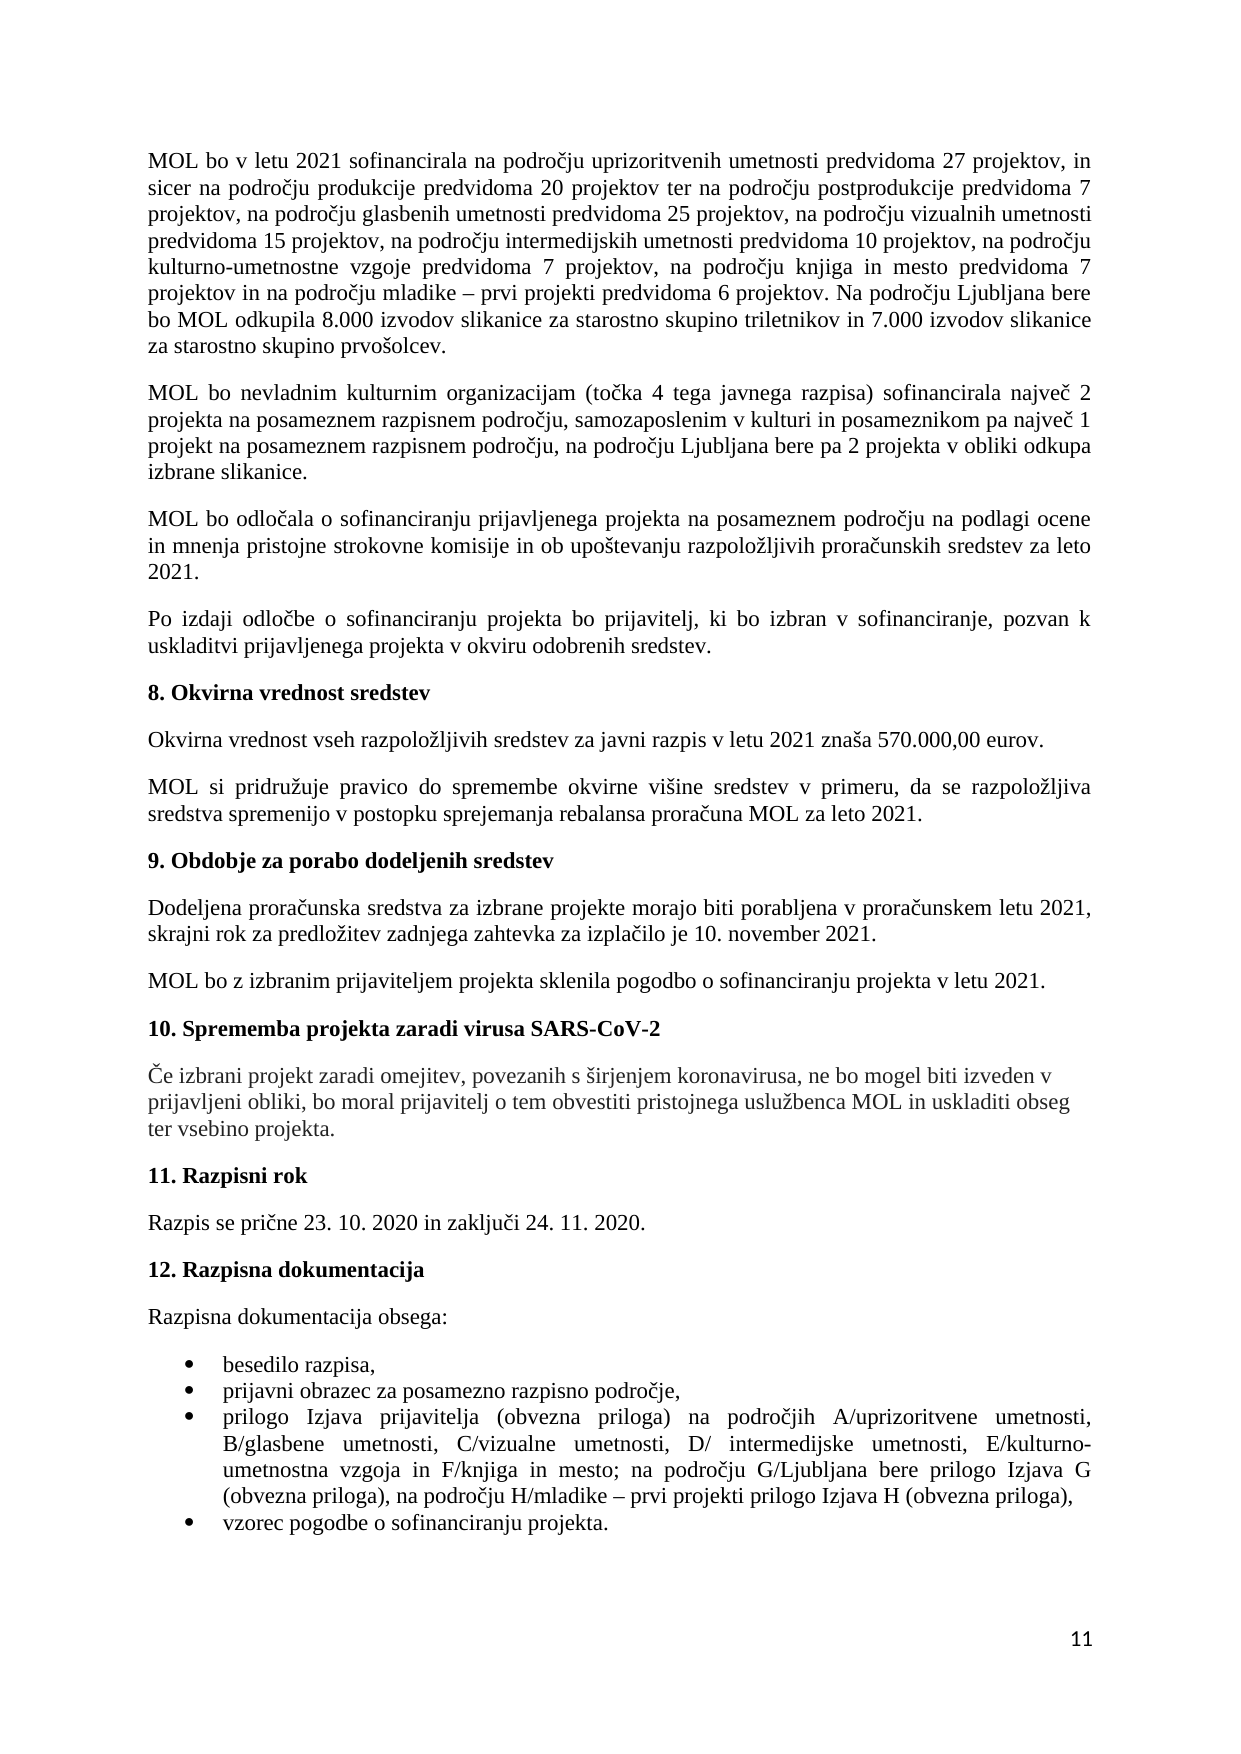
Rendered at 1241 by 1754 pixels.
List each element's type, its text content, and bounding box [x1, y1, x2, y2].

text Razpisna dokumentacija obsega: [148, 1303, 1093, 1330]
list prijavni obrazec za posamezno razpisno področje, [185, 1377, 1093, 1403]
text MOL bo nevladnim kulturnim organizacijam (točka 4 tega javnega razpisa) sofinancirala največ 2 projekta na posameznem razpisnem področju, samozaposlenim v kulturi in posameznikom pa največ 1 projekt na posameznem razpisnem področju, na področju Ljubljana bere pa 2 projekta v obliki odkupa izbrane slikanice. [148, 379, 1093, 485]
text MOL bo z izbranim prijaviteljem projekta sklenila pogodbo o sofinanciranju projekta v letu 2021. [148, 968, 1093, 994]
list besedilo razpisa, [185, 1351, 1093, 1377]
list vzorec pogodbe o sofinanciranju projekta. [185, 1509, 1093, 1535]
text 12. Razpisna dokumentacija [148, 1256, 1093, 1283]
text 9. Obdobje za porabo dodeljenih sredstev [148, 847, 1093, 873]
text Razpis se prične 23. 10. 2020 in zaključi 24. 11. 2020. [148, 1209, 1093, 1235]
text Če izbrani projekt zaradi omejitev, povezanih s širjenjem koronavirusa, ne bo mogel biti izveden v prijavljeni obliki, bo moral prijavitelj o tem obvestiti pristojnega uslužbenca MOL in uskladiti obseg ter vsebino projekta. [335, 1062, 1093, 1141]
text 11. Razpisni rok [148, 1162, 1093, 1188]
list prilogo Izjava prijavitelja (obvezna priloga) na področjih A/uprizoritvene umetnosti, B/glasbene umetnosti, C/vizualne umetnosti, D/ intermedijske umetnosti, E/kulturno-umetnostna vzgoja in F/knjiga in mesto; na področju G/Ljubljana bere prilogo Izjava G (obvezna priloga), na področju H/mladike – prvi projekti prilogo Izjava H (obvezna priloga), [185, 1403, 1093, 1509]
text 8. Okvirna vrednost sredstev [148, 679, 1093, 705]
text Po izdaji odločbe o sofinanciranju projekta bo prijavitelj, ki bo izbran v sofinanciranje, pozvan k uskladitvi prijavljenega projekta v okviru odobrenih sredstev. [148, 605, 1093, 658]
text MOL si pridružuje pravico do spremembe okvirne višine sredstev v primeru, da se razpoložljiva sredstva spremenijo v postopku sprejemanja rebalansa proračuna MOL za leto 2021. [148, 773, 1093, 826]
text 10. Sprememba projekta zaradi virusa SARS-CoV-2 [148, 1015, 1093, 1041]
text Okvirna vrednost vseh razpoložljivih sredstev za javni razpis v letu 2021 znaša 570.000,00 eurov. [148, 726, 1093, 752]
text MOL bo odločala o sofinanciranju prijavljenega projekta na posameznem področju na podlagi ocene in mnenja pristojne strokovne komisije in ob upoštevanju razpoložljivih proračunskih sredstev za leto 2021. [148, 506, 1093, 584]
text MOL bo v letu 2021 sofinancirala na področju uprizoritvenih umetnosti predvidoma 27 projektov, in sicer na področju produkcije predvidoma 20 projektov ter na področju postprodukcije predvidoma 7 projektov, na področju glasbenih umetnosti predvidoma 25 projektov, na področju vizualnih umetnosti predvidoma 15 projektov, na področju intermedijskih umetnosti predvidoma 10 projektov, na področju kulturno-umetnostne vzgoje predvidoma 7 projektov, na področju knjiga in mesto predvidoma 7 projektov in na področju mladike – prvi projekti predvidoma 6 projektov. Na področju Ljubljana bere bo MOL odkupila 8.000 izvodov slikanice za starostno skupino triletnikov in 7.000 izvodov slikanice za starostno skupino prvošolcev. [148, 148, 1093, 358]
text Dodeljena proračunska sredstva za izbrane projekte morajo biti porabljena v proračunskem letu 2021, skrajni rok za predložitev zadnjega zahtevka za izplačilo je 10. november 2021. [148, 894, 1093, 947]
